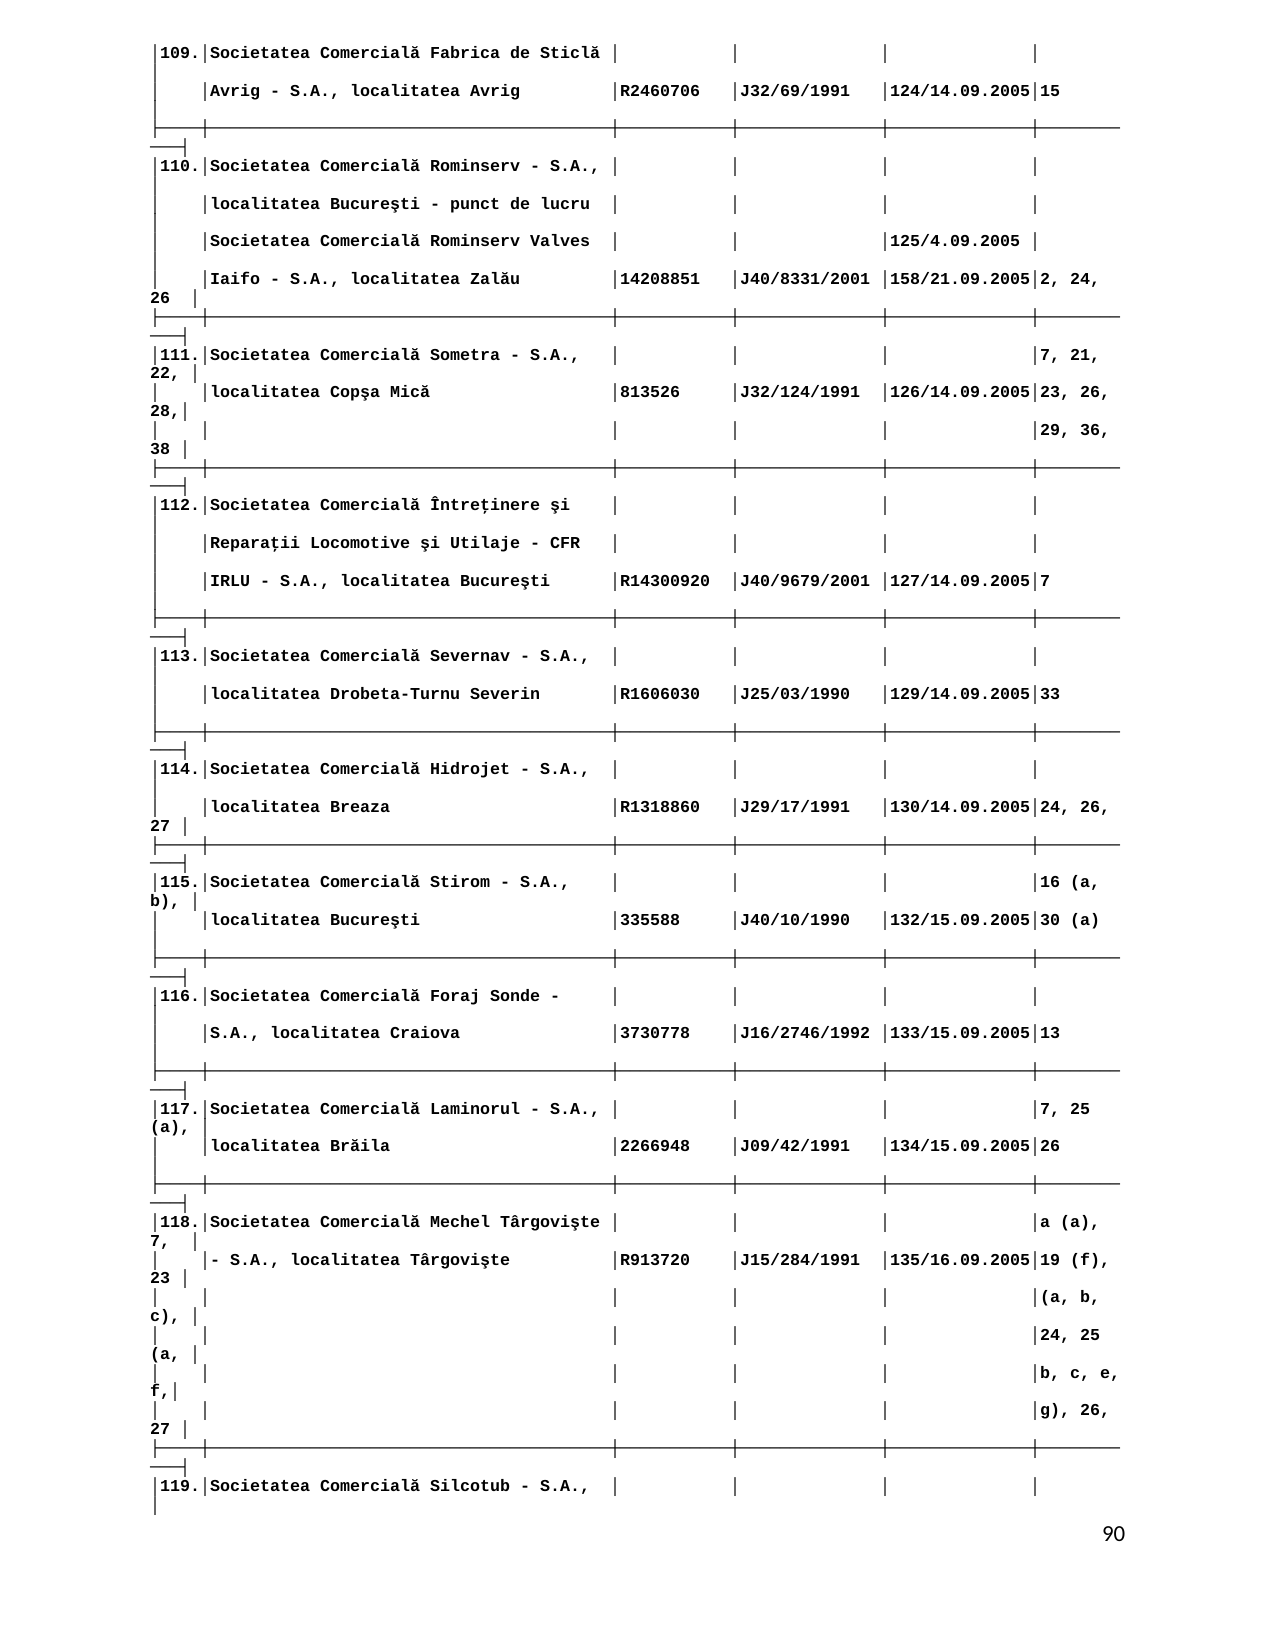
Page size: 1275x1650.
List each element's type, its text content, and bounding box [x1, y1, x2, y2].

text │110.│Societatea Comercială Rominserv - S.A., │ │ │ │ │ [156, 157, 1125, 195]
text ├────┼────────────────────────────────────────┼───────────┼──────────────┼──────────────┼───────────┤ [150, 308, 1125, 346]
text │113.│Societatea Comercială Severnav - S.A., │ │ │ │ │ [156, 648, 1125, 685]
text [150, 1439, 1125, 1477]
text │117.│Societatea Comercială Laminorul - S.A., │ │ │ │7, 25 (a), │ [206, 1100, 1125, 1138]
text ├────┼────────────────────────────────────────┼───────────┼──────────────┼──────────────┼───────────┤ [150, 459, 1125, 497]
text │ │IRLU - S.A., localitatea Bucureşti │R14300920 │J40/9679/2001 │127/14.09.2005│7 │ [156, 572, 1125, 610]
text │ │ │ │ │ │b, c, e, f,│ [150, 1364, 1125, 1402]
text ├────┼────────────────────────────────────────┼───────────┼──────────────┼──────────────┼───────────┤ [150, 836, 1125, 874]
text │ │ │ │ │ │24, 25 (a, │ [150, 1326, 1125, 1364]
text │119.│Societatea Comercială Silcotub - S.A., │ │ │ │ │ [156, 1477, 1125, 1515]
text │ │Avrig - S.A., localitatea Avrig │R2460706 │J32/69/1991 │124/14.09.2005│15 │ [156, 82, 1125, 120]
text │ │localitatea Drobeta-Turnu Severin │R1606030 │J25/03/1990 │129/14.09.2005│33 │ [156, 685, 1125, 723]
text │ │ │ │ │ │(a, b, c), │ [150, 1289, 1125, 1326]
text │ │S.A., localitatea Craiova │3730778 │J16/2746/1992 │133/15.09.2005│13 │ [156, 1025, 1125, 1062]
text ├────┼────────────────────────────────────────┼───────────┼──────────────┼──────────────┼───────────┤ [150, 1176, 1125, 1213]
text ├────┼────────────────────────────────────────┼───────────┼──────────────┼──────────────┼───────────┤ [150, 949, 1125, 987]
text │ │Reparaţii Locomotive şi Utilaje - CFR │ │ │ │ │ [156, 534, 1125, 572]
text │112.│Societatea Comercială Întreţinere şi │ │ │ │ │ [156, 497, 1125, 534]
text │116.│Societatea Comercială Foraj Sonde - │ │ │ │ │ [156, 987, 1125, 1025]
text │114.│Societatea Comercială Hidrojet - S.A., │ │ │ │ │ [156, 761, 1125, 798]
text ├────┼────────────────────────────────────────┼───────────┼──────────────┼──────────────┼───────────┤ [150, 723, 1125, 761]
text │111.│Societatea Comercială Sometra - S.A., │ │ │ │7, 21, 22, │ [150, 346, 1125, 384]
text ├────┼────────────────────────────────────────┼───────────┼──────────────┼──────────────┼───────────┤ [150, 610, 1125, 648]
text │ │localitatea Copşa Mică │813526 │J32/124/1991 │126/14.09.2005│23, 26, 28,│ [150, 384, 1125, 421]
text │ │Iaifo - S.A., localitatea Zalău │14208851 │J40/8331/2001 │158/21.09.2005│2, 24, 26 │ [150, 271, 1125, 308]
text │ │localitatea Brăila │2266948 │J09/42/1991 │134/15.09.2005│26 │ [156, 1138, 1125, 1176]
text │ │localitatea Bucureşti - punct de lucru │ │ │ │ │ [156, 195, 1125, 233]
text │ │localitatea Breaza │R1318860 │J29/17/1991 │130/14.09.2005│24, 26, 27 │ [150, 798, 1125, 836]
text ├────┼────────────────────────────────────────┼───────────┼──────────────┼──────────────┼───────────┤ [150, 1062, 1125, 1100]
text │ │- S.A., localitatea Târgovişte │R913720 │J15/284/1991 │135/16.09.2005│19 (f), 23 │ [150, 1251, 1125, 1289]
text │ │Societatea Comercială Rominserv Valves │ │ │125/4.09.2005 │ │ [156, 233, 1125, 271]
text │118.│Societatea Comercială Mechel Târgovişte │ │ │ │a (a), 7, │ [150, 1213, 1125, 1251]
text │ │ │ │ │ │29, 36, 38 │ [150, 421, 1125, 459]
text │109.│Societatea Comercială Fabrica de Sticlă │ │ │ │ │ [156, 44, 1125, 82]
text │ │localitatea Bucureşti │335588 │J40/10/1990 │132/15.09.2005│30 (a) │ [156, 912, 1125, 949]
text │115.│Societatea Comercială Stirom - S.A., │ │ │ │16 (a, b), │ [150, 874, 1125, 912]
text │ │ │ │ │ │g), 26, 27 │ [150, 1402, 1125, 1439]
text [150, 120, 1125, 157]
